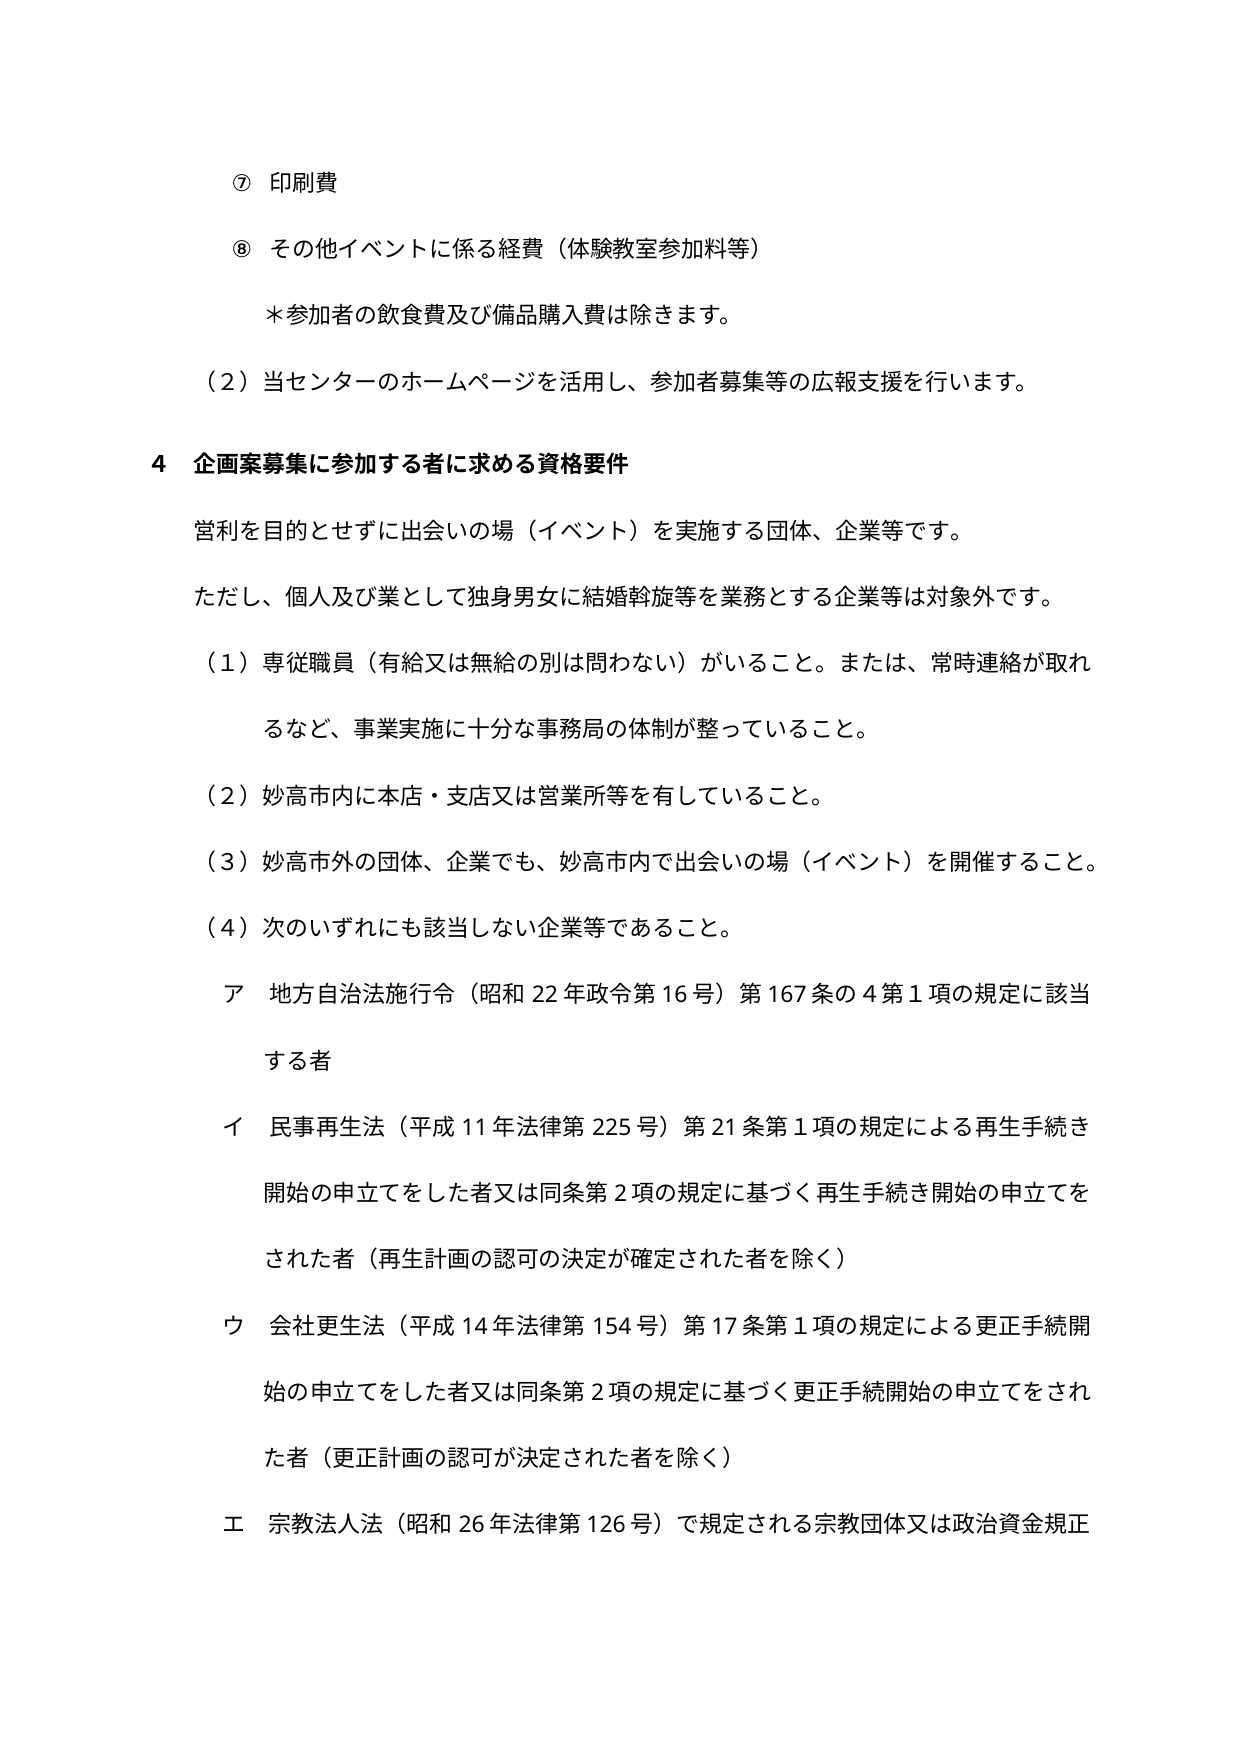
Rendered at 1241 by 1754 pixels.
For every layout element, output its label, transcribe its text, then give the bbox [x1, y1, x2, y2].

text ア 地方自治法施行令（昭和22年政令第16号）第167条の４第１項の規定に該当する者 [222, 960, 1092, 1092]
text ４ 企画案募集に参加する者に求める資格要件 [148, 430, 1092, 496]
text （３）妙高市外の団体、企業でも、妙高市内で出会いの場（イベント）を開催すること。 [194, 827, 1092, 893]
text ウ 会社更生法（平成14年法律第 154号）第17条第１項の規定による更正手続開始の申立てをした者又は同条第2項の規定に基づく更正手続開始の申立てをされた者（更正計画の認可が決定された者を除く） [222, 1291, 1092, 1490]
text （２）妙高市内に本店・支店又は営業所等を有していること。 [194, 761, 1092, 827]
text 営利を目的とせずに出会いの場（イベント）を実施する団体、企業等です。 [148, 496, 1092, 562]
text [222, 1490, 1092, 1556]
text （２）当センターのホームページを活用し、参加者募集等の広報支援を行います。 [148, 347, 1092, 413]
list その他イベントに係る経費（体験教室参加料等） [231, 214, 1092, 281]
text イ 民事再生法（平成11年法律第 225号）第21条第１項の規定による再生手続き開始の申立てをした者又は同条第2項の規定に基づく再生手続き開始の申立てをされた者（再生計画の認可の決定が確定された者を除く） [222, 1092, 1092, 1291]
text （４）次のいずれにも該当しない企業等であること。 [194, 893, 1092, 960]
text ＊参加者の飲食費及び備品購入費は除きます。 [241, 281, 1092, 347]
text （１）専従職員（有給又は無給の別は問わない）がいること。または、常時連絡が取れるなど、事業実施に十分な事務局の体制が整っていること。 [194, 628, 1092, 761]
text ただし、個人及び業として独身男女に結婚斡旋等を業務とする企業等は対象外です。 [148, 562, 1092, 628]
list 印刷費 [231, 148, 1092, 214]
